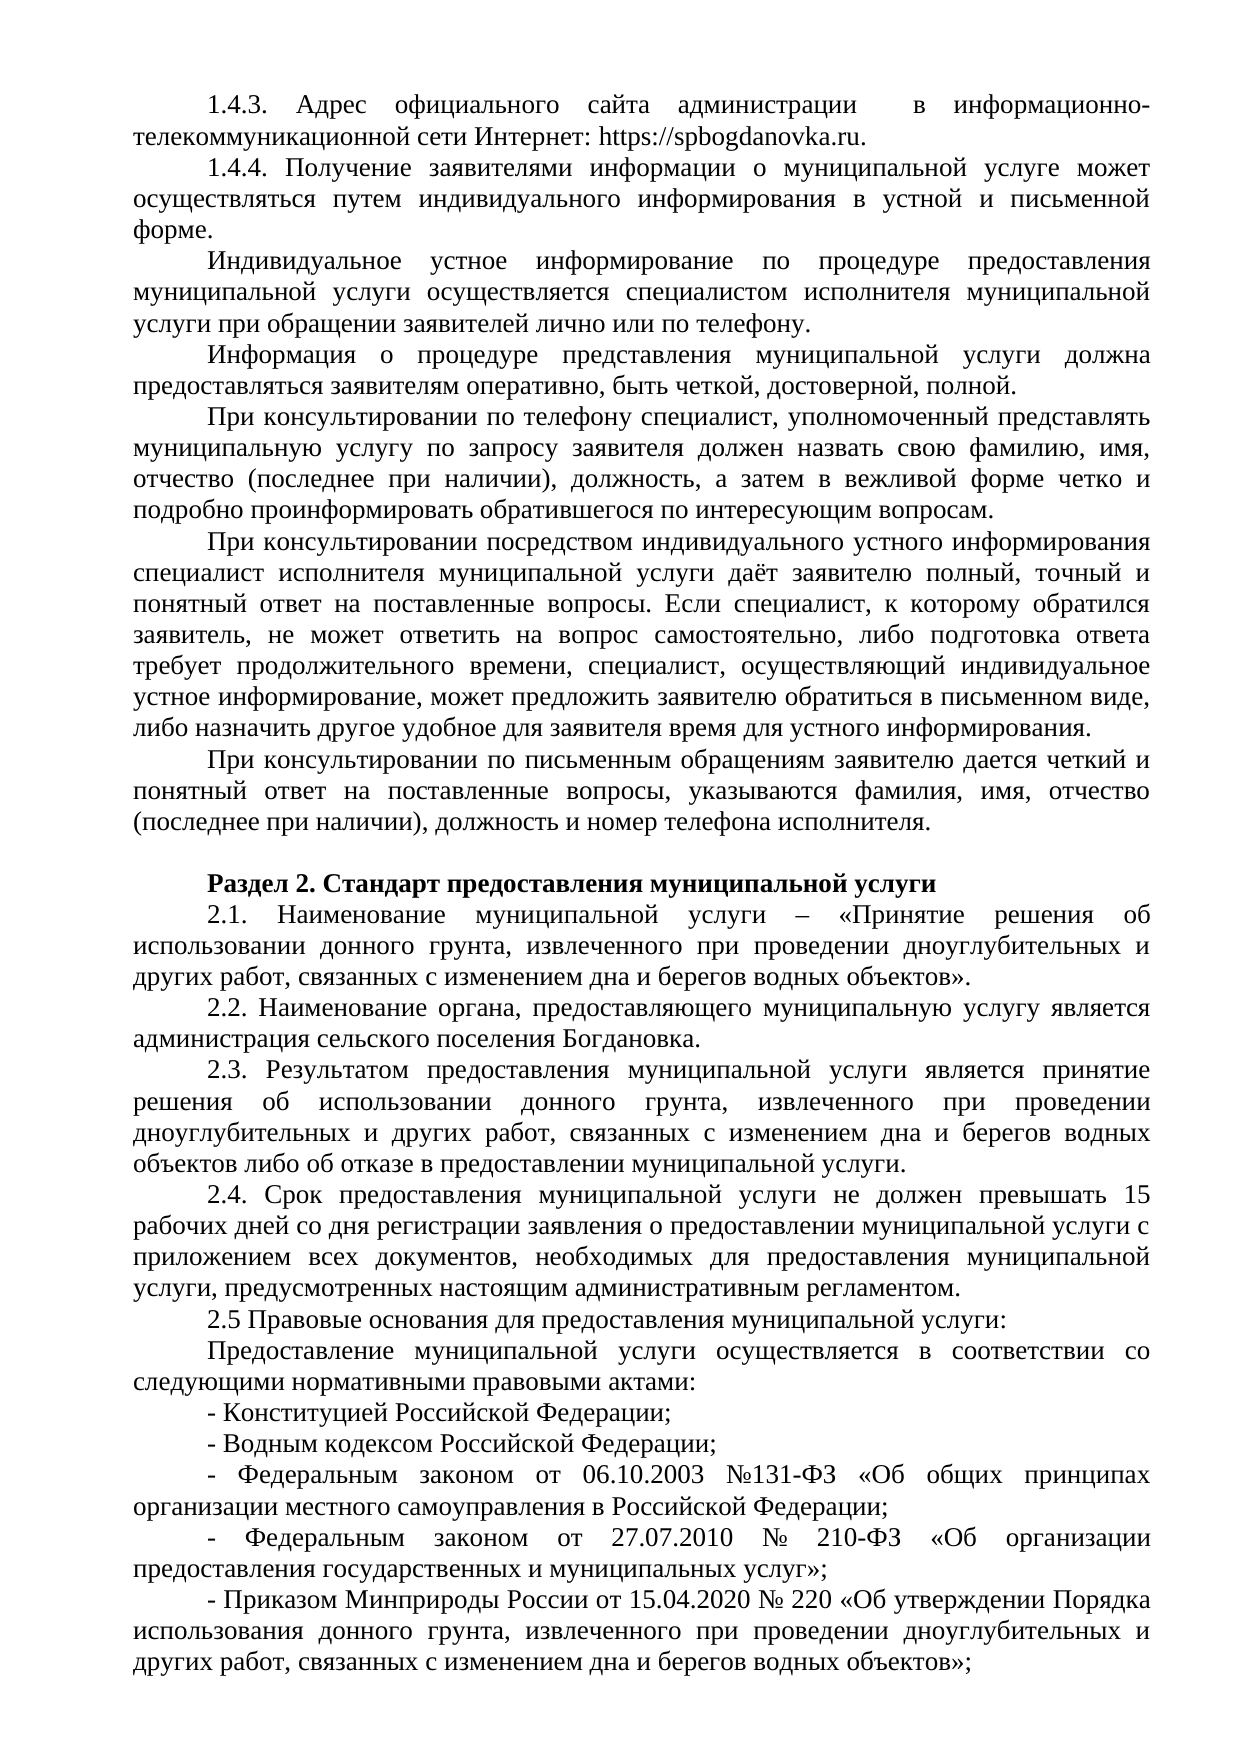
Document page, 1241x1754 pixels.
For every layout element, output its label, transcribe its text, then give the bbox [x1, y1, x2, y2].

text 2.3. Результатом предоставления муниципальной услуги является принятие решения об использовании донного грунта, извлеченного при проведении дноуглубительных и других работ, связанных с изменением дна и берегов водных объектов либо об отказе в предоставлении муниципальной услуги. [133, 1053, 1152, 1178]
text Раздел 2. Стандарт предоставления муниципальной услуги [133, 867, 1152, 898]
text - Приказом Минприроды России от 15.04.2020 № 220 «Об утверждении Порядка использования донного грунта, извлеченного при проведении дноуглубительных и других работ, связанных с изменением дна и берегов водных объектов»; [133, 1583, 1152, 1676]
text 1.4.3. Адрес официального сайта администрации в информационно-телекоммуникационной сети Интернет: https://spbogdanovka.ru. [133, 89, 1152, 151]
text Информация о процедуре представления муниципальной услуги должна предоставляться заявителям оперативно, быть четкой, достоверной, полной. [133, 338, 1152, 400]
text При консультировании по телефону специалист, уполномоченный представлять муниципальную услугу по запросу заявителя должен назвать свою фамилию, имя, отчество (последнее при наличии), должность, а затем в вежливой форме четко и подробно проинформировать обратившегося по интересующим вопросам. [133, 400, 1152, 525]
text Предоставление муниципальной услуги осуществляется в соответствии со следующими нормативными правовыми актами: [133, 1334, 1152, 1396]
text При консультировании посредством индивидуального устного информирования специалист исполнителя муниципальной услуги даёт заявителю полный, точный и понятный ответ на поставленные вопросы. Если специалист, к которому обратился заявитель, не может ответить на вопрос самостоятельно, либо подготовка ответа требует продолжительного времени, специалист, осуществляющий индивидуальное устное информирование, может предложить заявителю обратиться в письменном виде, либо назначить другое удобное для заявителя время для устного информирования. [133, 525, 1152, 743]
text - Водным кодексом Российской Федерации; [133, 1427, 1152, 1458]
text 2.1. Наименование муниципальной услуги – «Принятие решения об использовании донного грунта, извлеченного при проведении дноуглубительных и других работ, связанных с изменением дна и берегов водных объектов». [133, 898, 1152, 991]
text 2.4. Срок предоставления муниципальной услуги не должен превышать 15 рабочих дней со дня регистрации заявления о предоставлении муниципальной услуги с приложением всех документов, необходимых для предоставления муниципальной услуги, предусмотренных настоящим административным регламентом. [133, 1178, 1152, 1303]
text - Федеральным законом от 27.07.2010 № 210-ФЗ «Об организации предоставления государственных и муниципальных услуг»; [133, 1521, 1152, 1583]
text - Конституцией Российской Федерации; [133, 1396, 1152, 1427]
text 2.2. Наименование органа, предоставляющего муниципальную услугу является администрация сельского поселения Богдановка. [133, 991, 1152, 1053]
text Индивидуальное устное информирование по процедуре предоставления муниципальной услуги осуществляется специалистом исполнителя муниципальной услуги при обращении заявителей лично или по телефону. [133, 244, 1152, 338]
text При консультировании по письменным обращениям заявителю дается четкий и понятный ответ на поставленные вопросы, указываются фамилия, имя, отчество (последнее при наличии), должность и номер телефона исполнителя. [133, 743, 1152, 836]
text 2.5 Правовые основания для предоставления муниципальной услуги: [133, 1303, 1152, 1334]
text 1.4.4. Получение заявителями информации о муниципальной услуге может осуществляться путем индивидуального информирования в устной и письменной форме. [133, 151, 1152, 244]
text - Федеральным законом от 06.10.2003 №131-ФЗ «Об общих принципах организации местного самоуправления в Российской Федерации; [133, 1458, 1152, 1521]
